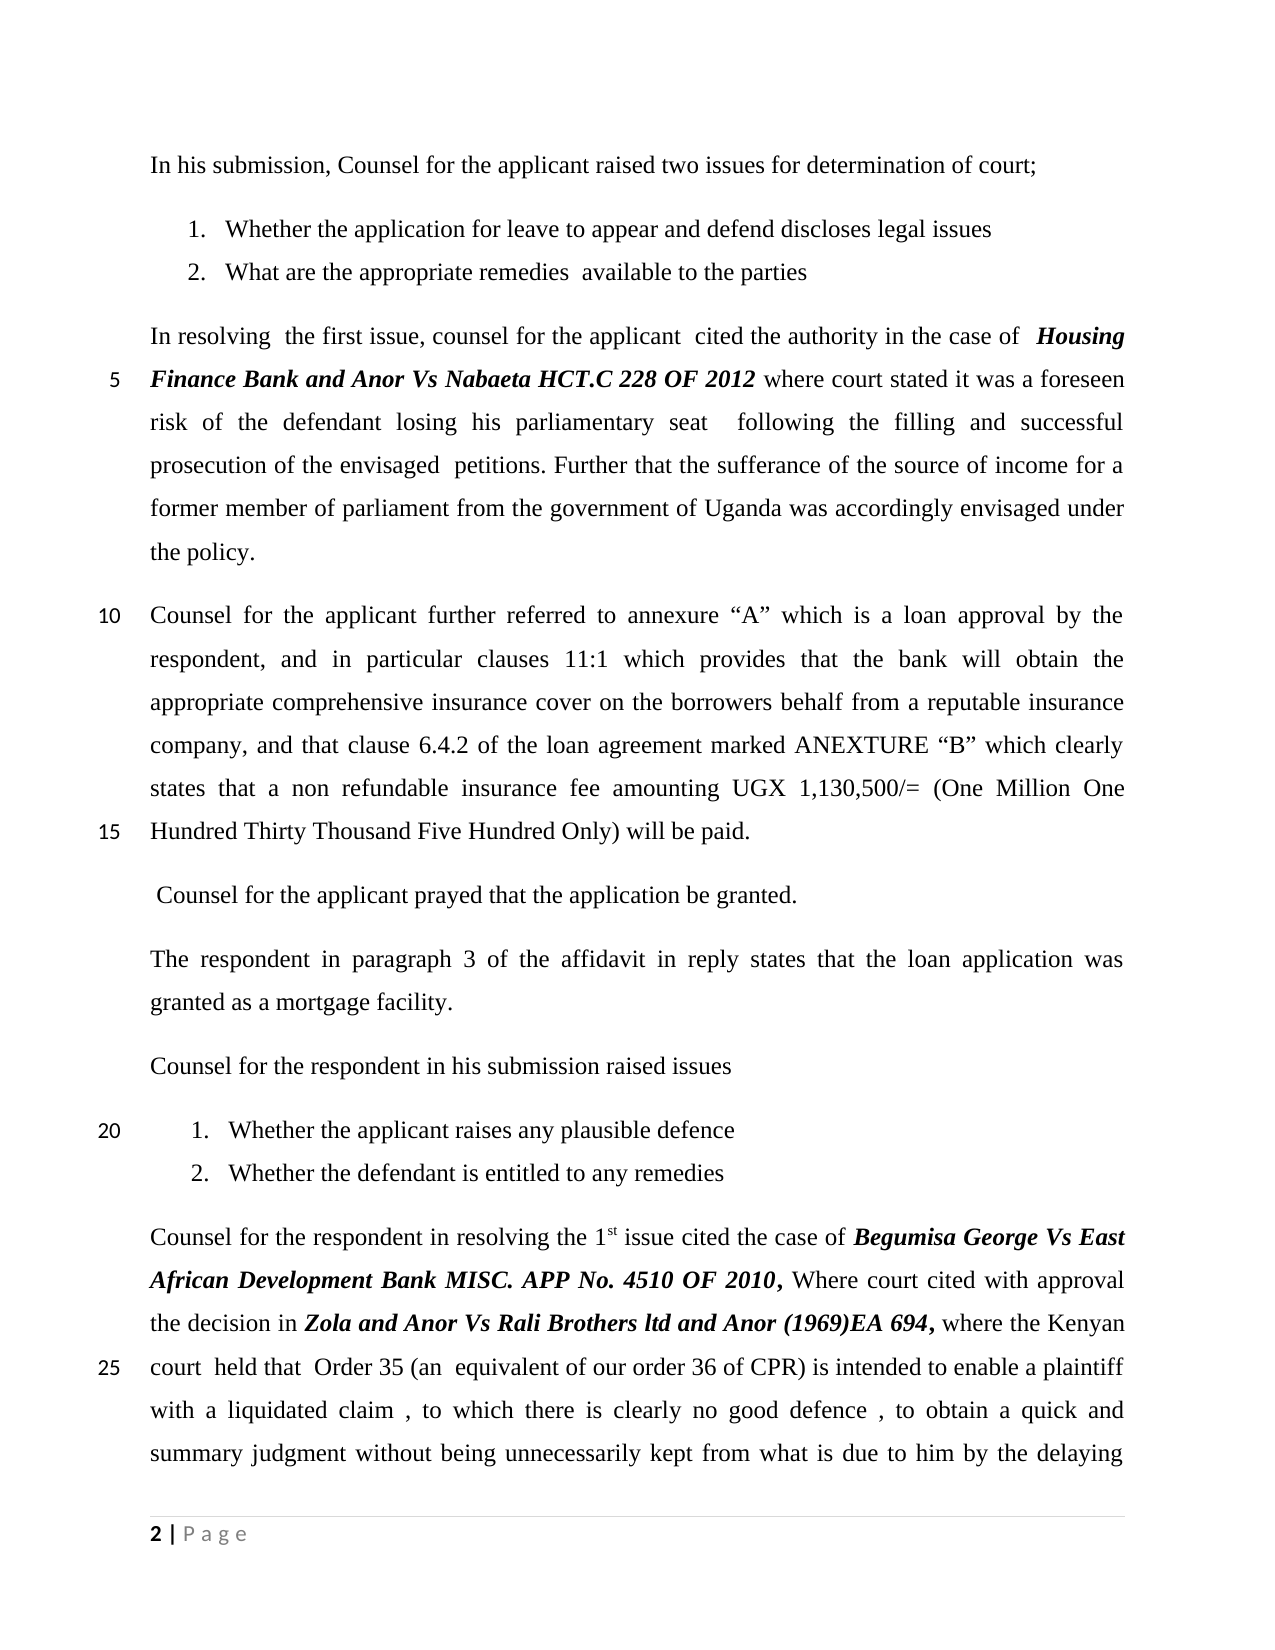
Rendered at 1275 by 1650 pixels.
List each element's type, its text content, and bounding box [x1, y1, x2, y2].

list Whether the applicant raises any plausible defence [191, 1115, 1125, 1144]
text Counsel for the applicant further referred to annexure “A” which is a loan approval by the respondent, and in particular clauses 11:1 which provides that the bank will obtain the appropriate comprehensive insurance cover on the borrowers behalf from a reputable insurance company, and that clause 6.4.2 of the loan agreement marked ANEXTURE “B” which clearly states that a non refundable insurance fee amounting UGX 1,130,500/= (One Million One Hundred Thirty Thousand Five Hundred Only) will be paid. [150, 601, 1125, 845]
text The respondent in paragraph 3 of the affidavit in reply states that the loan application was granted as a mortgage facility. [150, 944, 1125, 1016]
text Counsel for the applicant prayed that the application be granted. [150, 880, 1125, 909]
list Whether the application for leave to appear and defend discloses legal issues [187, 214, 1125, 243]
text In resolving the first issue, counsel for the applicant cited the authority in the case of Housing Finance Bank and Anor Vs Nabaeta HCT.C 228 OF 2012 where court stated it was a foreseen risk of the defendant losing his parliamentary seat following the filling and successful prosecution of the envisaged petitions. Further that the sufferance of the source of income for a former member of parliament from the government of Uganda was accordingly envisaged under the policy. [150, 321, 1125, 565]
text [150, 1222, 1125, 1467]
list Whether the defendant is entitled to any remedies [191, 1158, 1125, 1187]
list What are the appropriate remedies available to the parties [187, 257, 1125, 286]
text Counsel for the respondent in his submission raised issues [150, 1051, 1125, 1080]
text In his submission, Counsel for the applicant raised two issues for determination of court; [150, 150, 1125, 179]
